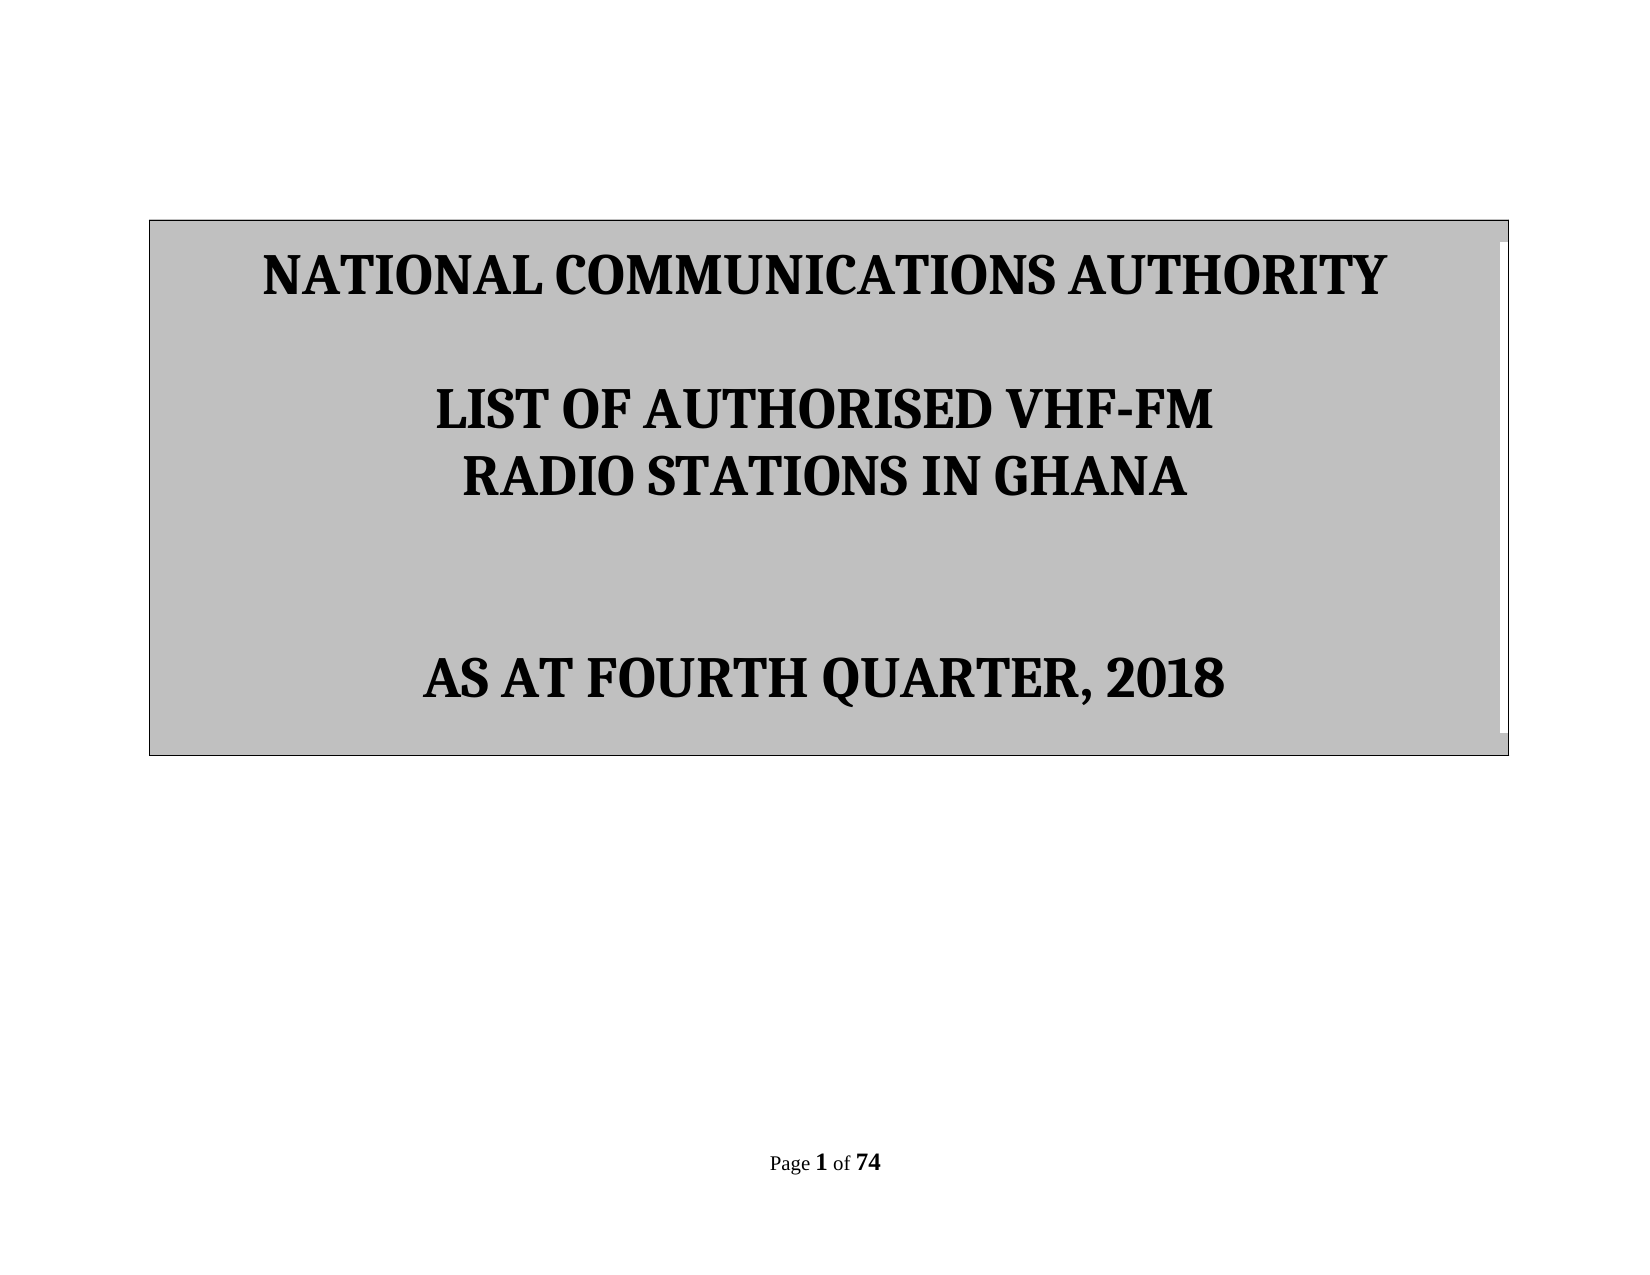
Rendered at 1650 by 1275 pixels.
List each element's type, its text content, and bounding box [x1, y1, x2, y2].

text NATIONAL COMMUNICATIONS AUTHORITY [150, 242, 1500, 309]
text LIST OF AUTHORISED VHF-FM [150, 376, 1500, 443]
text RADIO STATIONS IN GHANA [150, 443, 1500, 510]
text AS AT FOURTH QUARTER, 2018 [150, 644, 1500, 712]
